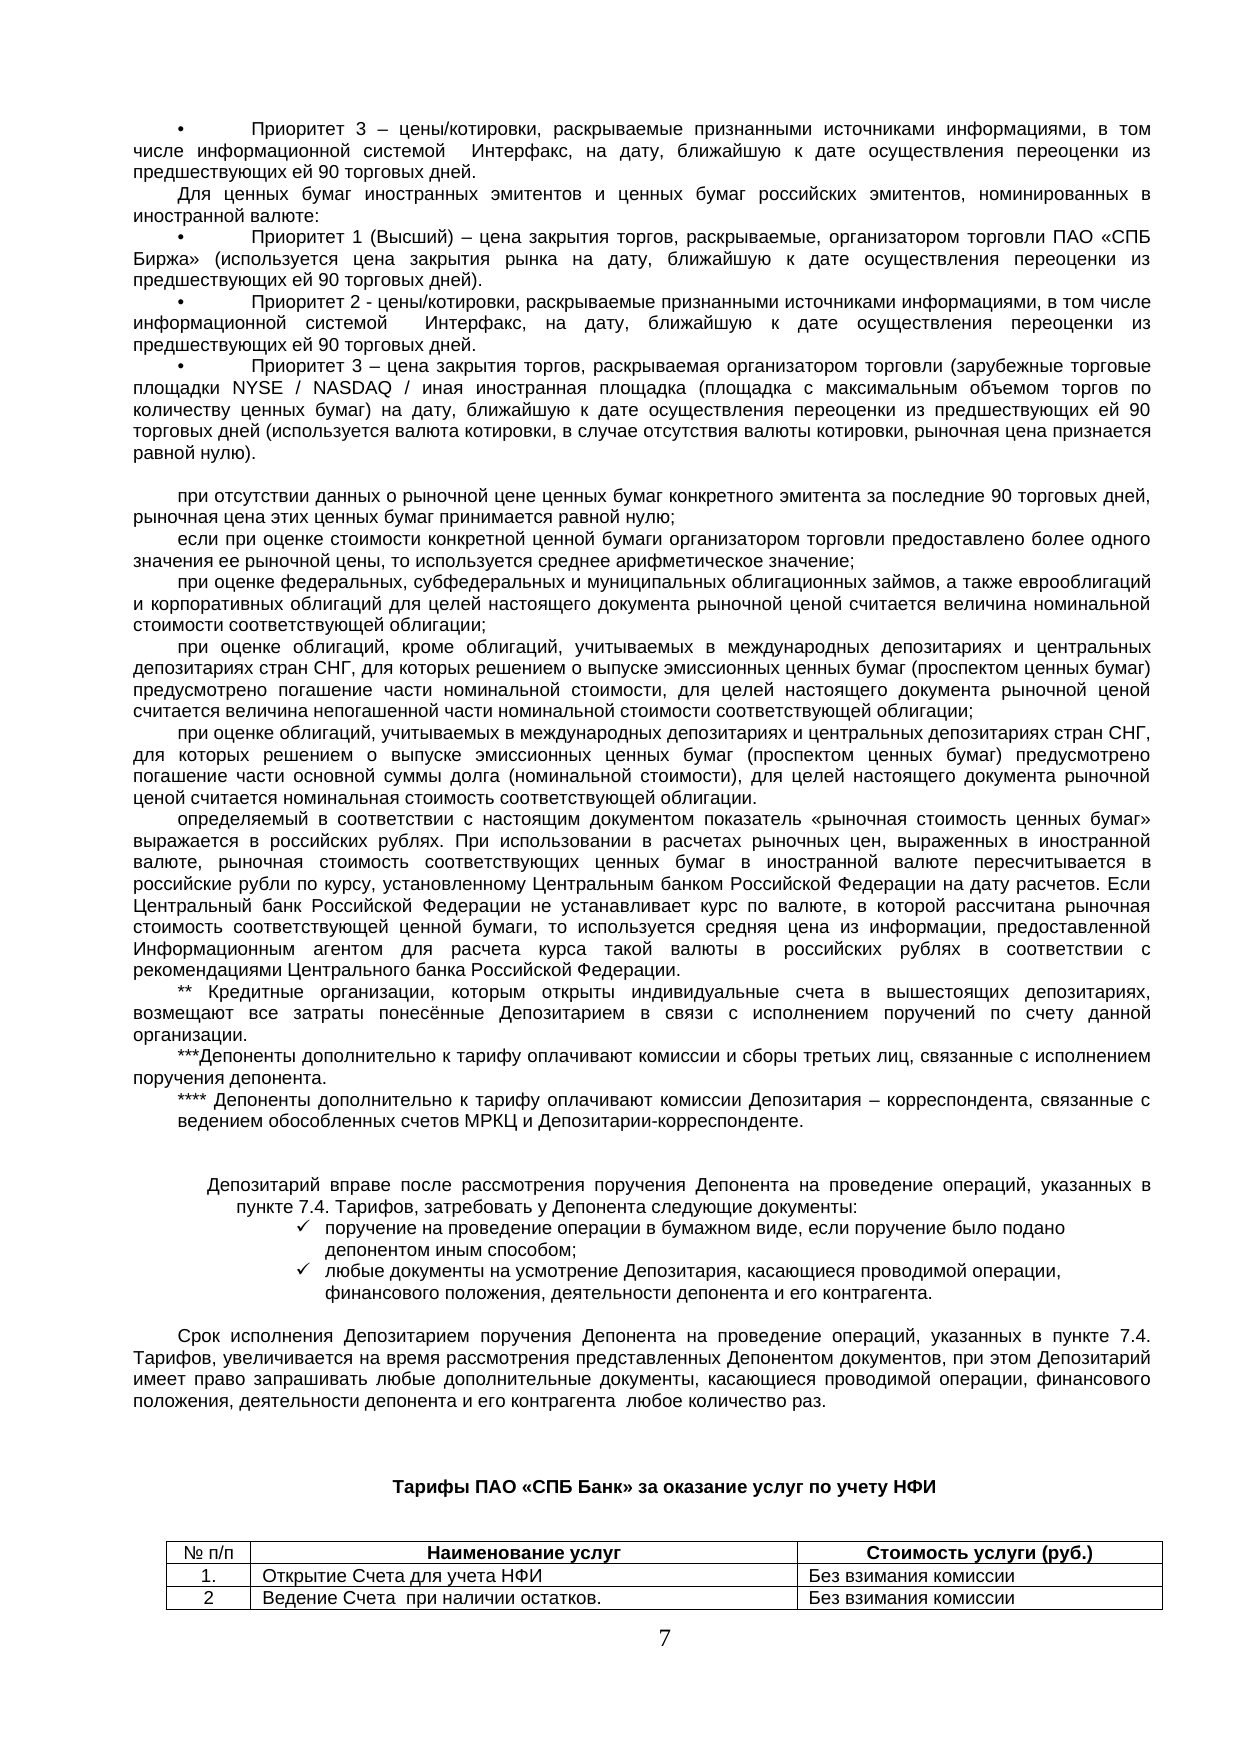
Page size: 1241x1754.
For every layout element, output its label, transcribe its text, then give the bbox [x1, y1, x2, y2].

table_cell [798, 1587, 1162, 1608]
table_cell Без взимания комиссии [798, 1564, 1162, 1586]
text • Приоритет 3 – цена закрытия торгов, раскрываемая организатором торговли (зарубежные торговые площадки NYSE / NASDAQ / иная иностранная площадка (площадка с максимальным объемом торгов по количеству ценных бумаг) на дату, ближайшую к дате осуществления переоценки из предшествующих ей 90 торговых дней (используется валюта котировки, в случае отсутствия валюты котировки, рыночная цена признается равной нулю). [133, 355, 1152, 463]
text при оценке облигаций, кроме облигаций, учитываемых в международных депозитариях и центральных депозитариях стран СНГ, для которых решением о выпуске эмиссионных ценных бумаг (проспектом ценных бумаг) предусмотрено погашение части номинальной стоимости, для целей настоящего документа рыночной ценой считается величина непогашенной части номинальной стоимости соответствующей облигации; [133, 636, 1152, 722]
text при отсутствии данных о рыночной цене ценных бумаг конкретного эмитента за последние 90 торговых дней, рыночная цена этих ценных бумаг принимается равной нулю; [133, 485, 1152, 528]
text Тарифы ПАО «СПБ Банк» за оказание услуг по учету НФИ [177, 1476, 1152, 1498]
table_cell Открытие Счета для учета НФИ [251, 1564, 797, 1586]
table_header Наименование услуг [251, 1542, 797, 1563]
text Срок исполнения Депозитарием поручения Депонента на проведение операций, указанных в пункте 7.4. Тарифов, увеличивается на время рассмотрения представленных Депонентом документов, при этом Депозитарий имеет право запрашивать любые дополнительные документы, касающиеся проводимой операции, финансового положения, деятельности депонента и его контрагента любое количество раз. [133, 1325, 1152, 1411]
list поручение на проведение операции в бумажном виде, если поручение было подано депонентом иным способом; [295, 1217, 1152, 1260]
text при оценке облигаций, учитываемых в международных депозитариях и центральных депозитариях стран СНГ, для которых решением о выпуске эмиссионных ценных бумаг (проспектом ценных бумаг) предусмотрено погашение части основной суммы долга (номинальной стоимости), для целей настоящего документа рыночной ценой считается номинальная стоимость соответствующей облигации. [133, 722, 1152, 808]
text при оценке федеральных, субфедеральных и муниципальных облигационных займов, а также еврооблигаций и корпоративных облигаций для целей настоящего документа рыночной ценой считается величина номинальной стоимости соответствующей облигации; [133, 571, 1152, 636]
text Депозитарий вправе после рассмотрения поручения Депонента на проведение операций, указанных в пункте 7.4. Тарифов, затребовать у Депонента следующие документы: [207, 1174, 1152, 1217]
text ** Кредитные организации, которым открыты индивидуальные счета в вышестоящих депозитариях, возмещают все затраты понесённые Депозитарием в связи с исполнением поручений по счету данной организации. [133, 981, 1152, 1045]
text **** Депоненты дополнительно к тарифу оплачивают комиссии Депозитария – корреспондента, связанные с ведением обособленных счетов МРКЦ и Депозитарии-корреспонденте. [177, 1088, 1152, 1132]
table_header Стоимость услуги (руб.) [798, 1542, 1162, 1563]
text ***Депоненты дополнительно к тарифу оплачивают комиссии и сборы третьих лиц, связанные с исполнением поручения депонента. [133, 1045, 1152, 1088]
text определяемый в соответствии с настоящим документом показатель «рыночная стоимость ценных бумаг» выражается в российских рублях. При использовании в расчетах рыночных цен, выраженных в иностранной валюте, рыночная стоимость соответствующих ценных бумаг в иностранной валюте пересчитывается в российские рубли по курсу, установленному Центральным банком Российской Федерации на дату расчетов. Если Центральный банк Российской Федерации не устанавливает курс по валюте, в которой рассчитана рыночная стоимость соответствующей ценной бумаги, то используется средняя цена из информации, предоставленной Информационным агентом для расчета курса такой валюты в российских рублях в соответствии с рекомендациями Центрального банка Российской Федерации. [133, 808, 1152, 981]
text Для ценных бумаг иностранных эмитентов и ценных бумаг российских эмитентов, номинированных в иностранной валюте: [133, 183, 1152, 226]
table_header № п/п [167, 1542, 250, 1563]
table_cell Ведение Счета при наличии остатков. [251, 1587, 797, 1608]
text • Приоритет 3 – цены/котировки, раскрываемые признанными источниками информациями, в том числе информационной системой Интерфакс, на дату, ближайшую к дате осуществления переоценки из предшествующих ей 90 торговых дней. [133, 118, 1152, 183]
text если при оценке стоимости конкретной ценной бумаги организатором торговли предоставлено более одного значения ее рыночной цены, то используется среднее арифметическое значение; [133, 528, 1152, 571]
text • Приоритет 2 - цены/котировки, раскрываемые признанными источниками информациями, в том числе информационной системой Интерфакс, на дату, ближайшую к дате осуществления переоценки из предшествующих ей 90 торговых дней. [133, 291, 1152, 355]
text • Приоритет 1 (Высший) – цена закрытия торгов, раскрываемые, организатором торговли ПАО «СПБ Биржа» (используется цена закрытия рынка на дату, ближайшую к дате осуществления переоценки из предшествующих ей 90 торговых дней). [133, 226, 1152, 291]
list любые документы на усмотрение Депозитария, касающиеся проводимой операции, финансового положения, деятельности депонента и его контрагента. [295, 1260, 1152, 1303]
table_cell 1. [167, 1564, 250, 1586]
table_cell 2 [167, 1587, 250, 1608]
